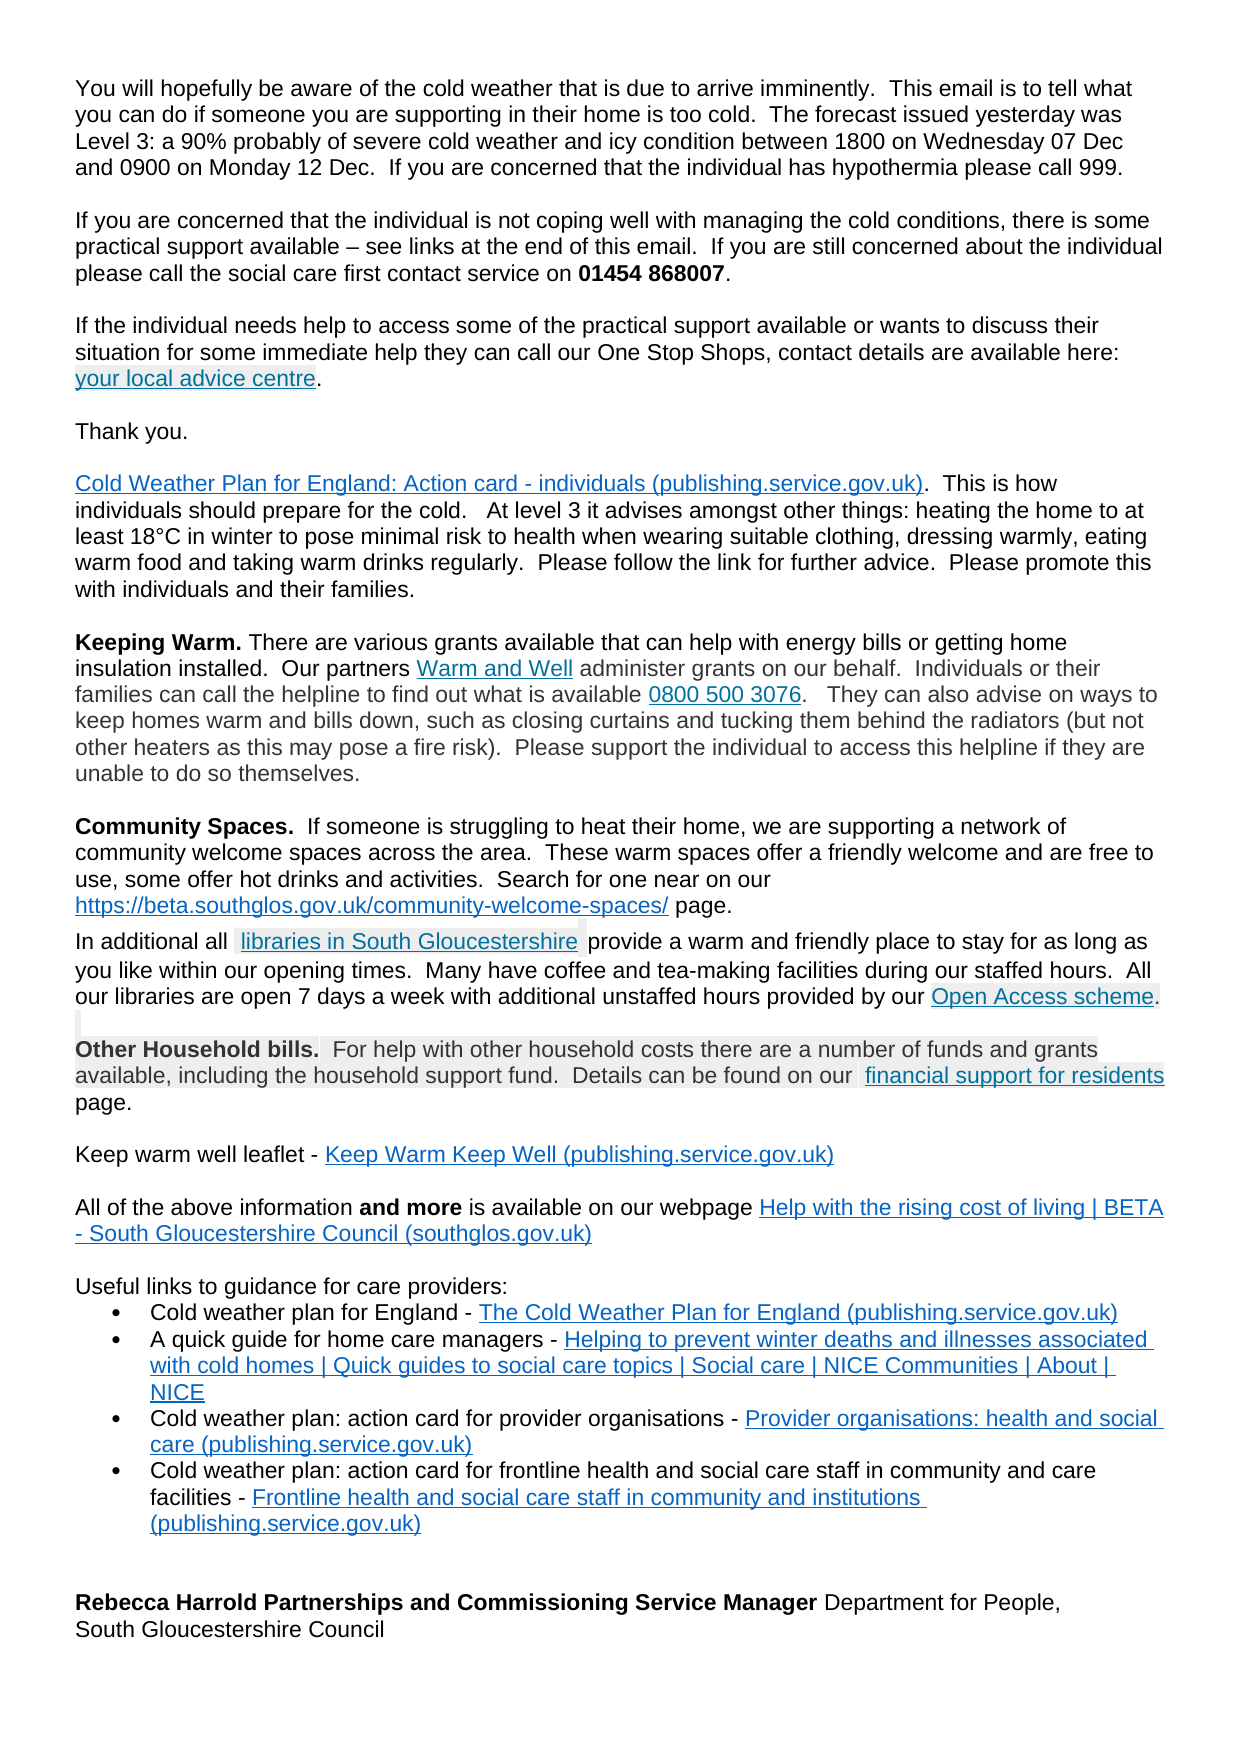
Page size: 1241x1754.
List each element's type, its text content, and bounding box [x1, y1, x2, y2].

text Keep warm well leaflet - Keep Warm Keep Well (publishing.service.gov.uk) [75, 1141, 1165, 1168]
text Community Spaces. If someone is struggling to heat their home, we are supporting a network of community welcome spaces across the area. These warm spaces offer a friendly welcome and are free to use, some offer hot drinks and activities. Search for one near on our https://beta.southglos.gov.uk/community-welcome-spaces/ page. [75, 813, 1165, 918]
text You will hopefully be aware of the cold weather that is due to arrive imminently. This email is to tell what you can do if someone you are supporting in their home is too cold. The forecast issued yesterday was Level 3: a 90% probably of severe cold weather and icy condition between 1800 on Wednesday 07 Dec and 0900 on Monday 12 Dec. If you are concerned that the individual has hypothermia please call 999. [75, 75, 1165, 180]
text In additional all libraries in South Gloucestershire provide a warm and friendly place to stay for as long as you like within our opening times. Many have coffee and tea-making facilities during our staffed hours. All our libraries are open 7 days a week with additional unstaffed hours provided by our Open Access scheme. [75, 918, 1165, 1009]
list Cold weather plan: action card for provider organisations - Provider organisations: health and social care (publishing.service.gov.uk) [112, 1405, 1165, 1457]
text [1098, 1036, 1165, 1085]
list A quick guide for home care managers - Helping to prevent winter deaths and illnesses associated with cold homes | Quick guides to social care topics | Social care | NICE Communities | About | NICE [112, 1326, 1165, 1405]
text Keeping Warm. There are various grants available that can help with energy bills or getting home insulation installed. Our partners Warm and Well administer grants on our behalf. Individuals or their families can call the helpline to find out what is available 0800 500 3076. They can also advise on ways to keep homes warm and bills down, such as closing curtains and tucking them behind the radiators (but not other heaters as this may pose a fire risk). Please support the individual to access this helpline if they are unable to do so themselves. [75, 628, 1165, 787]
list Cold weather plan for England - The Cold Weather Plan for England (publishing.service.gov.uk) [112, 1299, 1165, 1326]
text If the individual needs help to access some of the practical support available or wants to discuss their situation for some immediate help they can call our One Stop Shops, contact details are available here: your local advice centre. [75, 312, 1165, 391]
list Cold weather plan: action card for frontline health and social care staff in community and care facilities - Frontline health and social care staff in community and institutions (publishing.service.gov.uk) [112, 1457, 1165, 1537]
text Useful links to guidance for care providers: [75, 1273, 1165, 1299]
text Thank you. [75, 418, 1165, 444]
text Other Household bills. For help with other household costs there are a number of funds and grants available, including the household support fund. Details can be found on our financial support for residents page. [75, 1062, 1165, 1115]
text All of the above information and more is available on our webpage Help with the rising cost of living | BETA - South Gloucestershire Council (southglos.gov.uk) [75, 1194, 1165, 1247]
text Rebecca Harrold Partnerships and Commissioning Service Manager Department for People, South Gloucestershire Council [75, 1589, 1165, 1642]
text If you are concerned that the individual is not coping well with managing the cold conditions, there is some practical support available – see links at the end of this email. If you are still concerned about the individual please call the social care first contact service on 01454 868007. [75, 207, 1165, 286]
text Cold Weather Plan for England: Action card - individuals (publishing.service.gov.uk). This is how individuals should prepare for the cold. At level 3 it advises amongst other things: heating the home to at least 18°C in winter to pose minimal risk to health when wearing suitable clothing, dressing warmly, eating warm food and taking warm drinks regularly. Please follow the link for further advice. Please promote this with individuals and their families. [75, 470, 1165, 602]
